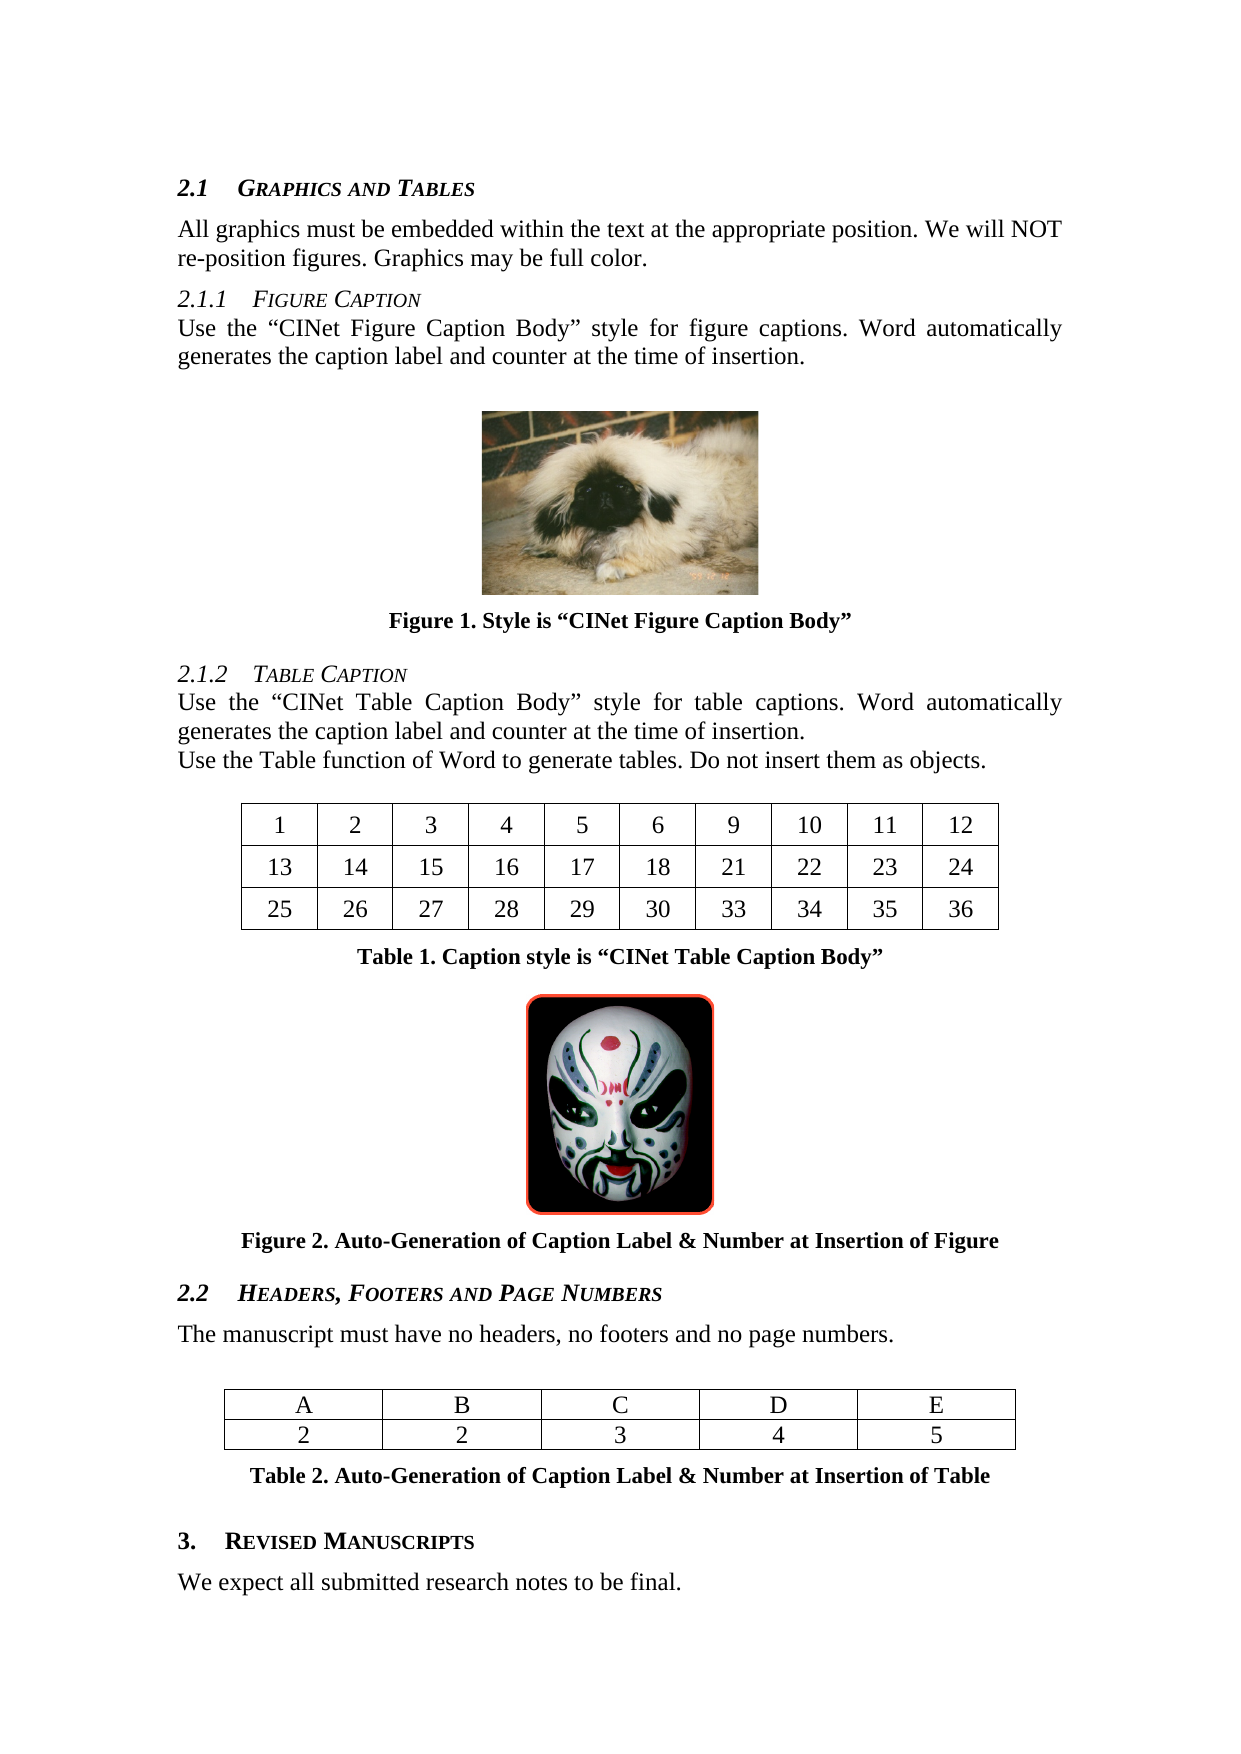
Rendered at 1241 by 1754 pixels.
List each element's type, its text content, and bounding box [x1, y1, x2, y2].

table_cell 18 [620, 846, 695, 887]
table_cell 4 [700, 1420, 857, 1449]
table_cell 16 [469, 846, 544, 887]
table_cell 36 [923, 888, 998, 929]
table_cell 3 [542, 1420, 699, 1449]
table_cell 26 [318, 888, 392, 929]
table_header C [542, 1390, 699, 1419]
table_header 10 [772, 804, 847, 845]
text The manuscript must have no headers, no footers and no page numbers. [177, 1319, 1063, 1348]
table_cell 24 [923, 846, 998, 887]
text Use the “CINet Table Caption Body” style for table captions. Word automatically generates the caption label and counter at the time of insertion. [177, 687, 1063, 745]
table_cell 33 [696, 888, 771, 929]
table_cell 34 [772, 888, 847, 929]
text All graphics must be embedded within the text at the appropriate position. We will NOT re-position figures. Graphics may be full color. [177, 214, 1063, 271]
table_header B [383, 1390, 541, 1419]
table_cell 27 [393, 888, 468, 929]
table_cell 29 [545, 888, 619, 929]
table_header 3 [393, 804, 468, 845]
text Figure 2. Auto-Generation of Caption Label & Number at Insertion of Figure [177, 1227, 1063, 1253]
table_header 9 [696, 804, 771, 845]
subtitle Graphics and Tables [177, 173, 1063, 201]
text Use the “CINet Figure Caption Body” style for figure captions. Word automatically generates the caption label and counter at the time of insertion. [177, 313, 1063, 370]
subtitle Table Caption [177, 659, 1063, 687]
table_header E [858, 1390, 1015, 1419]
table_cell 14 [318, 846, 392, 887]
table_cell 5 [858, 1420, 1015, 1449]
table_header 11 [848, 804, 922, 845]
table_header 1 [242, 804, 317, 845]
table_cell 17 [545, 846, 619, 887]
table_cell 35 [848, 888, 922, 929]
table_cell 2 [225, 1420, 382, 1449]
table_cell 2 [383, 1420, 541, 1449]
table_cell 22 [772, 846, 847, 887]
table_cell 25 [242, 888, 317, 929]
table_header 4 [469, 804, 544, 845]
subtitle Revised Manuscripts [177, 1526, 1063, 1555]
table_header 6 [620, 804, 695, 845]
table_cell 23 [848, 846, 922, 887]
text Use the Table function of Word to generate tables. Do not insert them as objects. [177, 745, 1063, 774]
text Table 2. Auto-Generation of Caption Label & Number at Insertion of Table [177, 1462, 1063, 1489]
subtitle Figure Caption [177, 284, 1063, 313]
picture [481, 411, 759, 595]
table_cell 21 [696, 846, 771, 887]
text Table 1. Caption style is “CINet Table Caption Body” [177, 943, 1063, 969]
subtitle Headers, Footers and Page Numbers [177, 1278, 1063, 1307]
table_header A [225, 1390, 382, 1419]
table_header 12 [923, 804, 998, 845]
text We expect all submitted research notes to be final. [177, 1567, 1063, 1596]
table_header 5 [545, 804, 619, 845]
table_cell 15 [393, 846, 468, 887]
table_cell 30 [620, 888, 695, 929]
table_cell 13 [242, 846, 317, 887]
table_header 2 [318, 804, 392, 845]
table_cell 28 [469, 888, 544, 929]
text Figure 1. Style is “CINet Figure Caption Body” [177, 607, 1063, 634]
table_header D [700, 1390, 857, 1419]
